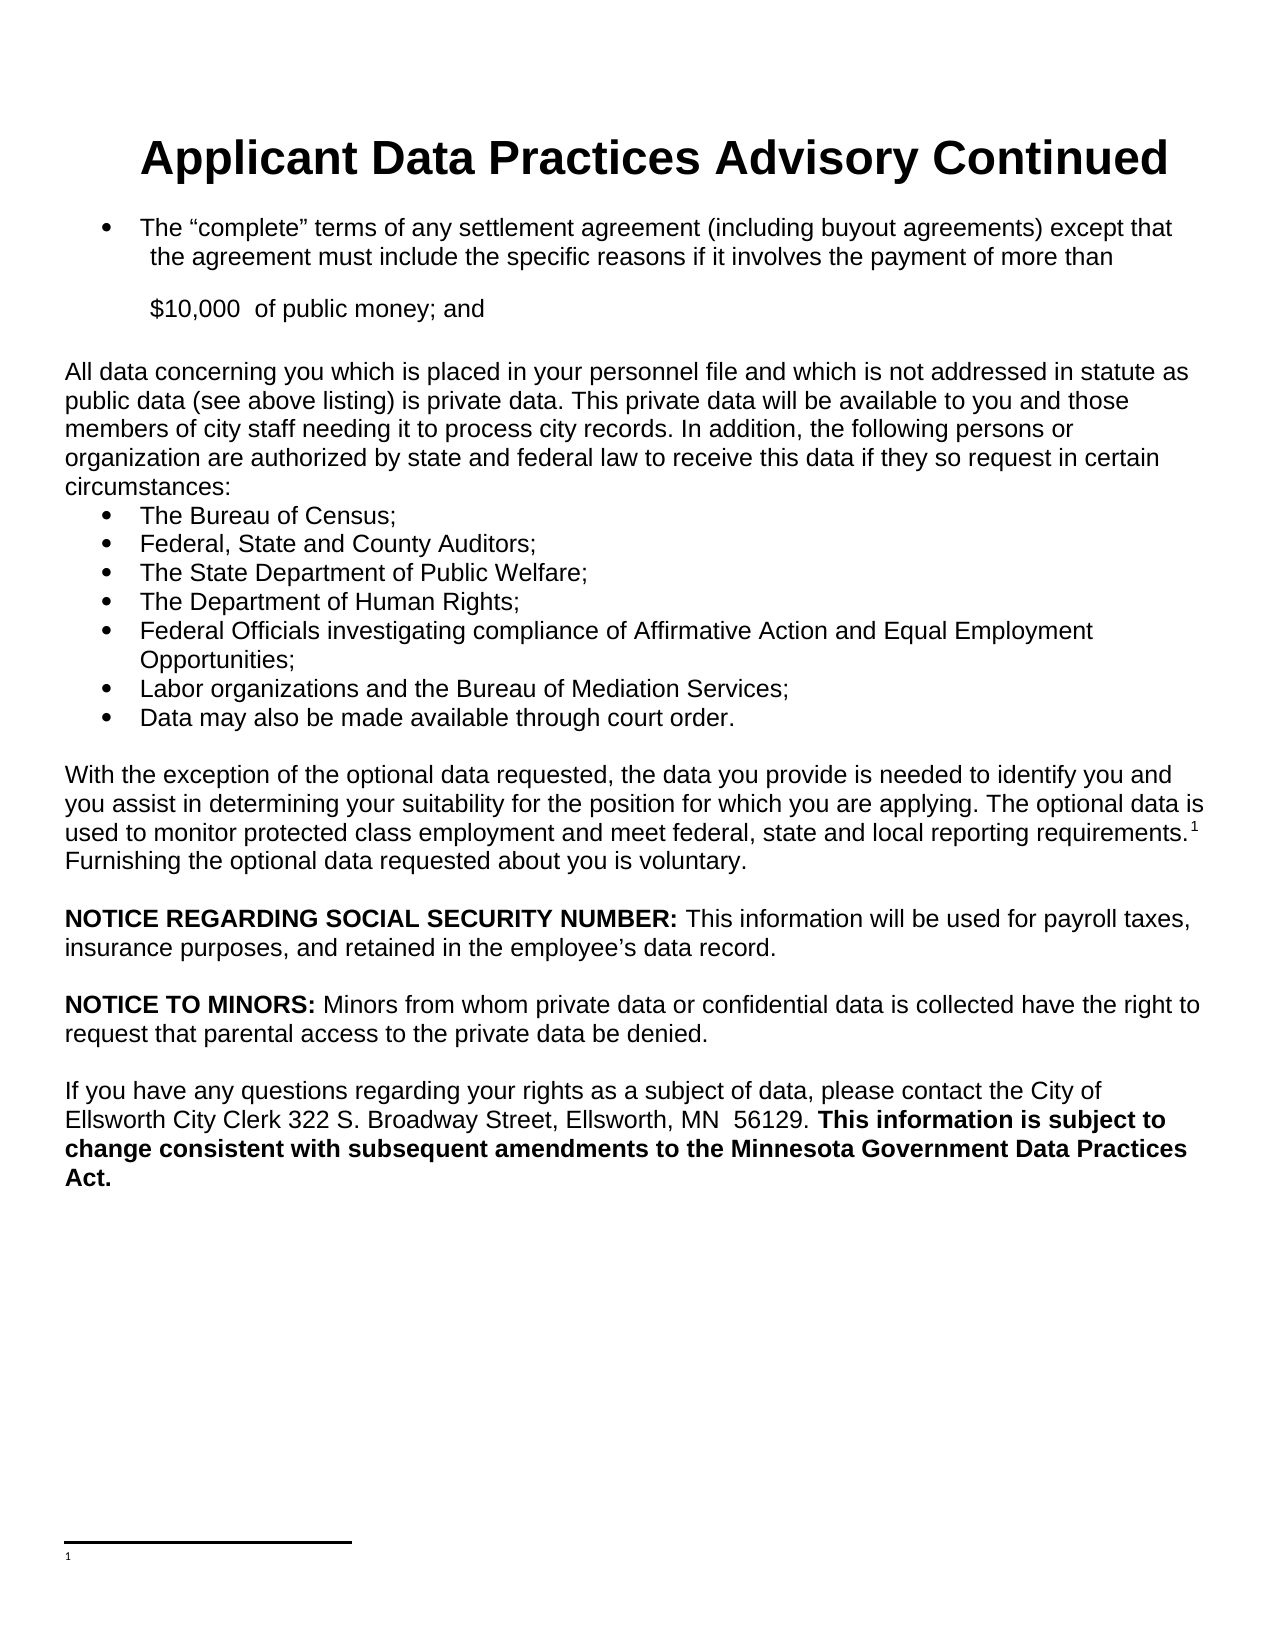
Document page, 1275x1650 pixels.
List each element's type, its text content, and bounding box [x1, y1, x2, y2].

text All data concerning you which is placed in your personnel file and which is not addressed in statute as public data (see above listing) is private data. This private data will be available to you and those members of city staff needing it to process city records. In addition, the following persons or organization are authorized by state and federal law to receive this data if they so request in certain circumstances: [64, 357, 1208, 501]
list Federal Officials investigating compliance of Affirmative Action and Equal Employment Opportunities; [102, 616, 1208, 674]
list Applicant Data Practices Advisory Continued [139, 129, 1208, 184]
text With the exception of the optional data requested, the data you provide is needed to identify you and you assist in determining your suitability for the position for which you are applying. The optional data is used to monitor protected class employment and meet federal, state and local reporting requirements. Furnishing the optional data requested about you is voluntary. [64, 760, 1208, 875]
list The State Department of Public Welfare; [102, 558, 1208, 587]
list The Bureau of Census; [102, 501, 1208, 529]
text NOTICE REGARDING SOCIAL SECURITY NUMBER: This information will be used for payroll taxes, insurance purposes, and retained in the employee’s data record. [64, 904, 1208, 961]
list The “complete” terms of any settlement agreement (including buyout agreements) except that the agreement must include the specific reasons if it involves the payment of more than $10,000 of public money; and [102, 213, 1208, 328]
list The Department of Human Rights; [102, 587, 1208, 616]
text NOTICE TO MINORS: Minors from whom private data or confidential data is collected have the right to request that parental access to the private data be denied. [64, 990, 1208, 1048]
list Labor organizations and the Bureau of Mediation Services; [102, 674, 1208, 702]
list Data may also be made available through court order. [102, 702, 1208, 731]
list Federal, State and County Auditors; [102, 529, 1208, 558]
text If you have any questions regarding your rights as a subject of data, please contact the City of Ellsworth City Clerk 322 S. Broadway Street, Ellsworth, MN 56129. This information is subject to change consistent with subsequent amendments to the Minnesota Government Data Practices Act. [64, 1076, 1208, 1191]
